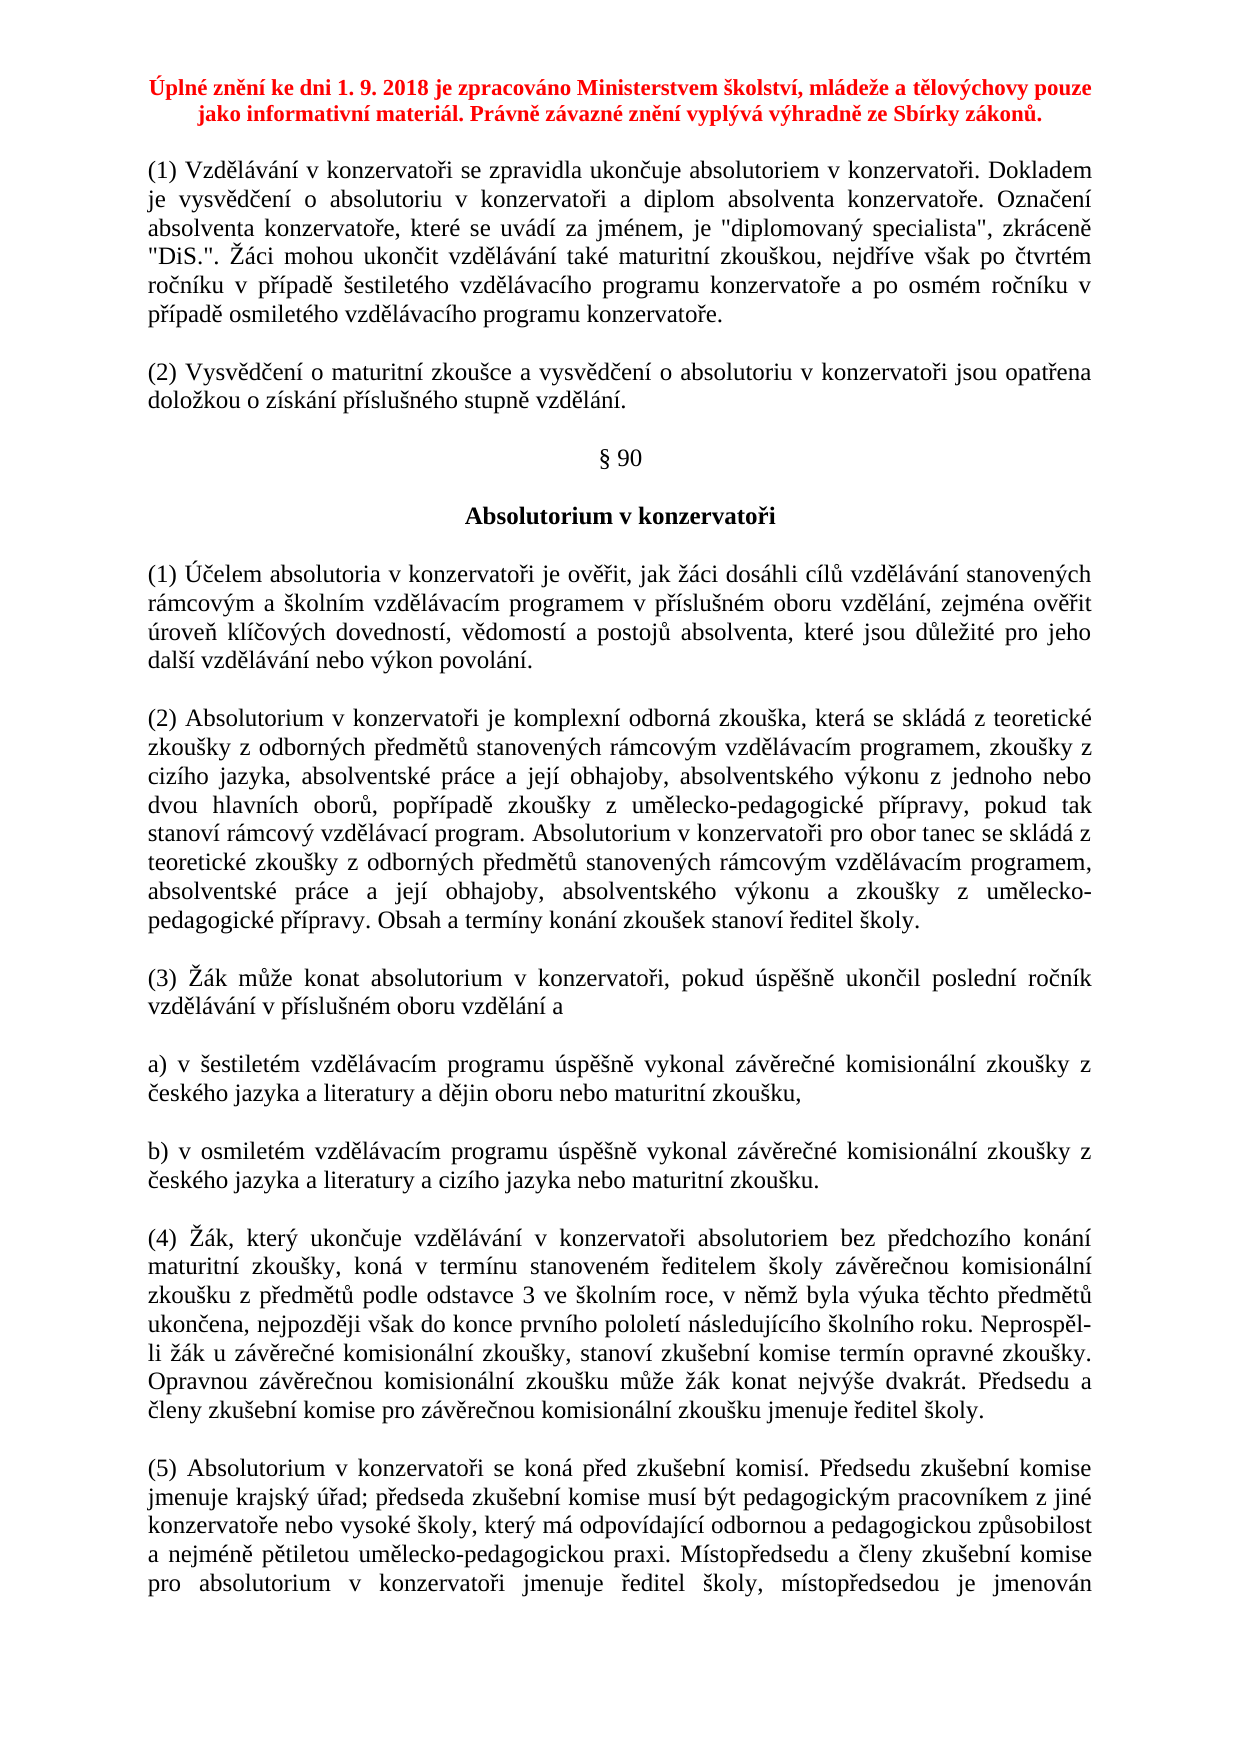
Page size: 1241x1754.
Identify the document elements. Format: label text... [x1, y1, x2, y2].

text b) v osmiletém vzdělávacím programu úspěšně vykonal závěrečné komisionální zkoušky z českého jazyka a literatury a cizího jazyka nebo maturitní zkoušku. [148, 1136, 1093, 1193]
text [148, 1453, 1093, 1597]
text (3) Žák může konat absolutorium v konzervatoři, pokud úspěšně ukončil poslední ročník vzdělávání v příslušném oboru vzdělání a [148, 963, 1093, 1020]
text Absolutorium v konzervatoři [148, 501, 1093, 530]
text (2) Vysvědčení o maturitní zkoušce a vysvědčení o absolutoriu v konzervatoři jsou opatřena doložkou o získání příslušného stupně vzdělání. [148, 357, 1093, 414]
text § 90 [148, 443, 1093, 472]
text (4) Žák, který ukončuje vzdělávání v konzervatoři absolutoriem bez předchozího konání maturitní zkoušky, koná v termínu stanoveném ředitelem školy závěrečnou komisionální zkoušku z předmětů podle odstavce 3 ve školním roce, v němž byla výuka těchto předmětů ukončena, nejpozději však do konce prvního pololetí následujícího školního roku. Neprospěl-li žák u závěrečné komisionální zkoušky, stanoví zkušební komise termín opravné zkoušky. Opravnou závěrečnou komisionální zkoušku může žák konat nejvýše dvakrát. Předsedu a členy zkušební komise pro závěrečnou komisionální zkoušku jmenuje ředitel školy. [148, 1223, 1093, 1424]
text a) v šestiletém vzdělávacím programu úspěšně vykonal závěrečné komisionální zkoušky z českého jazyka a literatury a dějin oboru nebo maturitní zkoušku, [148, 1049, 1093, 1107]
text (2) Absolutorium v konzervatoři je komplexní odborná zkouška, která se skládá z teoretické zkoušky z odborných předmětů stanovených rámcovým vzdělávacím programem, zkoušky z cizího jazyka, absolventské práce a její obhajoby, absolventského výkonu z jednoho nebo dvou hlavních oborů, popřípadě zkoušky z umělecko-pedagogické přípravy, pokud tak stanoví rámcový vzdělávací program. Absolutorium v konzervatoři pro obor tanec se skládá z teoretické zkoušky z odborných předmětů stanovených rámcovým vzdělávacím programem, absolventské práce a její obhajoby, absolventského výkonu a zkoušky z umělecko-pedagogické přípravy. Obsah a termíny konání zkoušek stanoví ředitel školy. [148, 703, 1093, 933]
text (1) Vzdělávání v konzervatoři se zpravidla ukončuje absolutoriem v konzervatoři. Dokladem je vysvědčení o absolutoriu v konzervatoři a diplom absolventa konzervatoře. Označení absolventa konzervatoře, které se uvádí za jménem, je "diplomovaný specialista", zkráceně "DiS.". Žáci mohou ukončit vzdělávání také maturitní zkouškou, nejdříve však po čtvrtém ročníku v případě šestiletého vzdělávacího programu konzervatoře a po osmém ročníku v případě osmiletého vzdělávacího programu konzervatoře. [148, 155, 1093, 328]
text (1) Účelem absolutoria v konzervatoři je ověřit, jak žáci dosáhli cílů vzdělávání stanovených rámcovým a školním vzdělávacím programem v příslušném oboru vzdělání, zejména ověřit úroveň klíčových dovedností, vědomostí a postojů absolventa, které jsou důležité pro jeho další vzdělávání nebo výkon povolání. [148, 559, 1093, 674]
